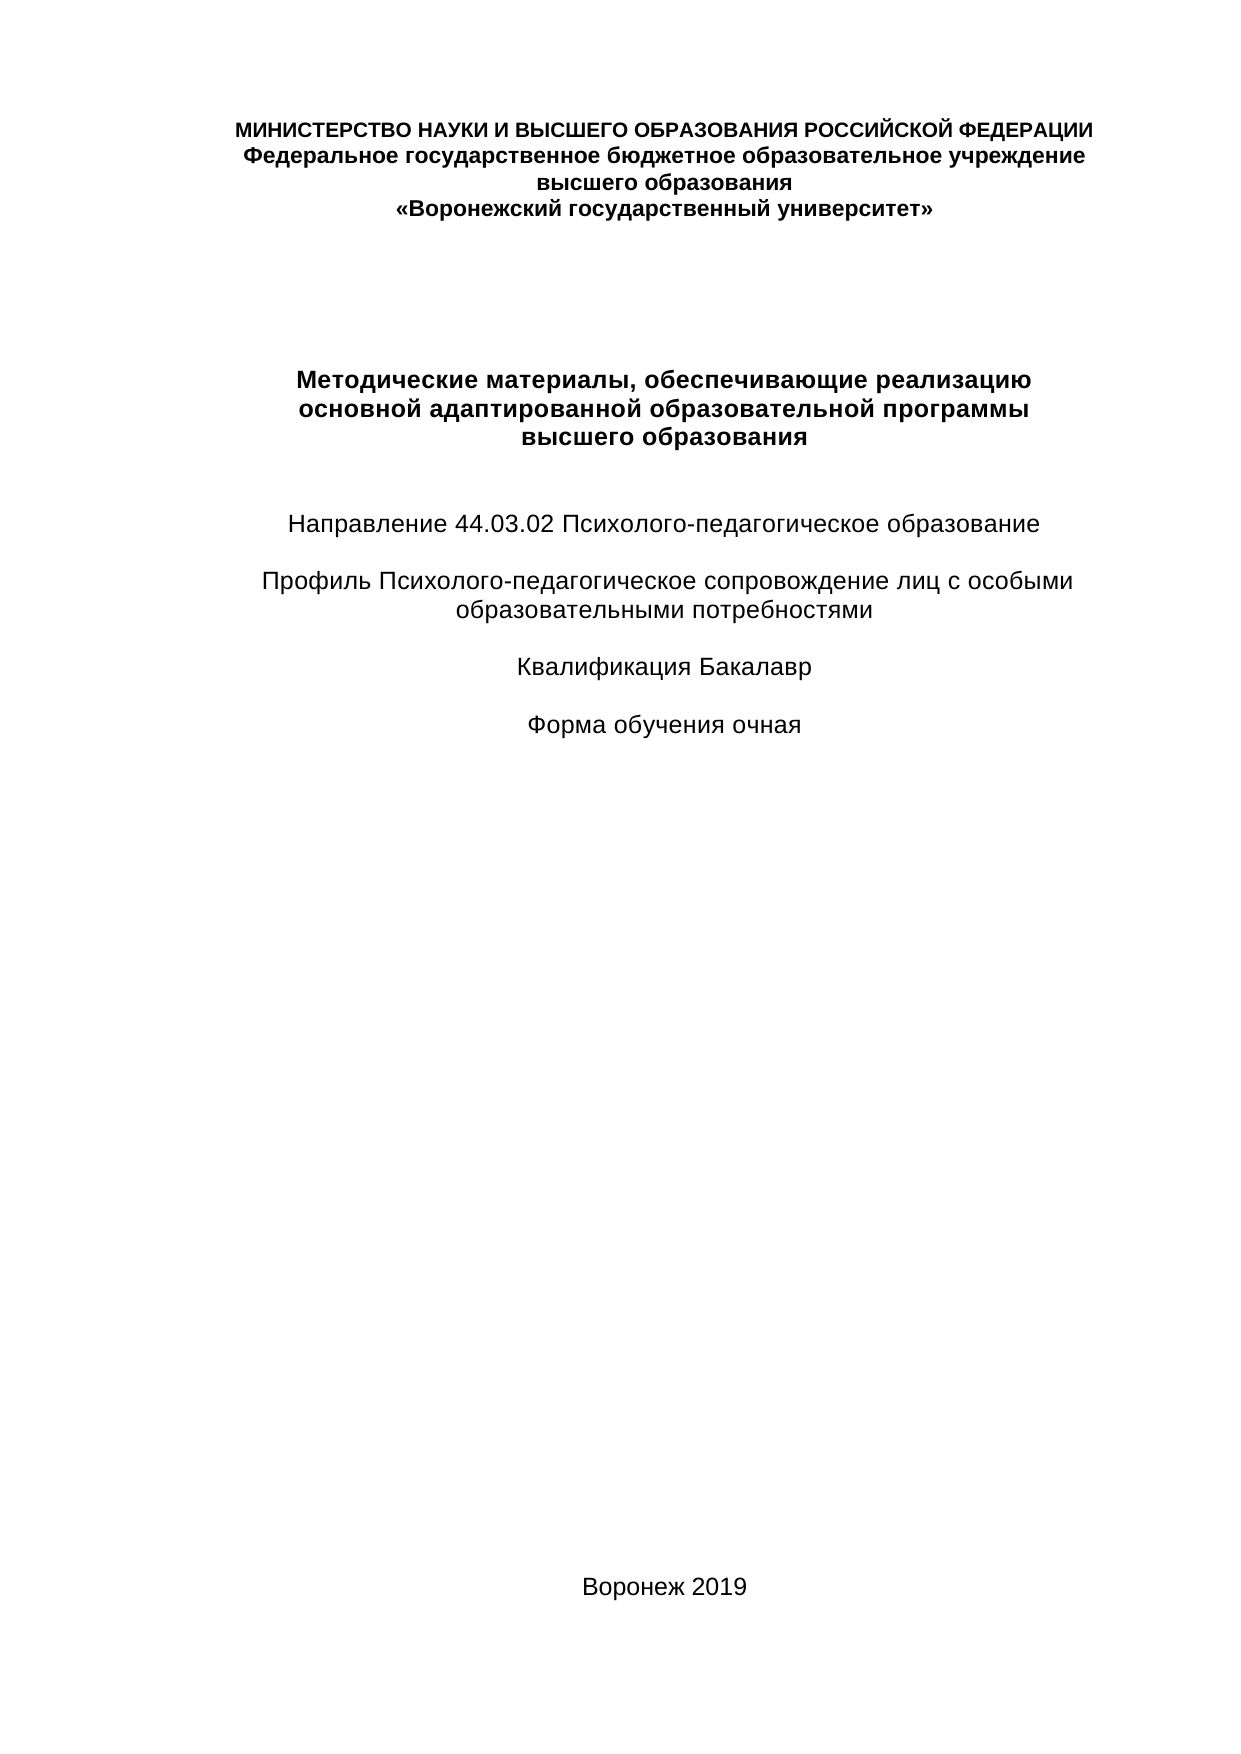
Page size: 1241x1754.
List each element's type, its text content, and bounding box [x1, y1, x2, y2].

text «Воронежский государственный университет» [177, 195, 1152, 221]
text высшего образования [177, 422, 1152, 451]
text Федеральное государственное бюджетное образовательное учреждение [177, 142, 1152, 168]
text Профиль Психолого-педагогическое сопровождение лиц с особыми образовательными потребностями [177, 566, 1152, 624]
text Методические материалы, обеспечивающие реализацию [177, 365, 1152, 394]
text Квалификация Бакалавр [177, 652, 1152, 681]
text высшего образования [177, 168, 1152, 195]
text основной адаптированной образовательной программы [177, 394, 1152, 422]
text Воронеж 2019 [177, 1572, 1152, 1601]
text Направление 44.03.02 Психолого-педагогическое образование [177, 509, 1152, 537]
text Форма обучения очная [177, 710, 1152, 739]
text МИНИСТЕРСТВО НАУКИ И ВЫСШЕГО ОБРАЗОВАНИЯ РОССИЙСКОЙ ФЕДЕРАЦИИ [177, 118, 1152, 142]
